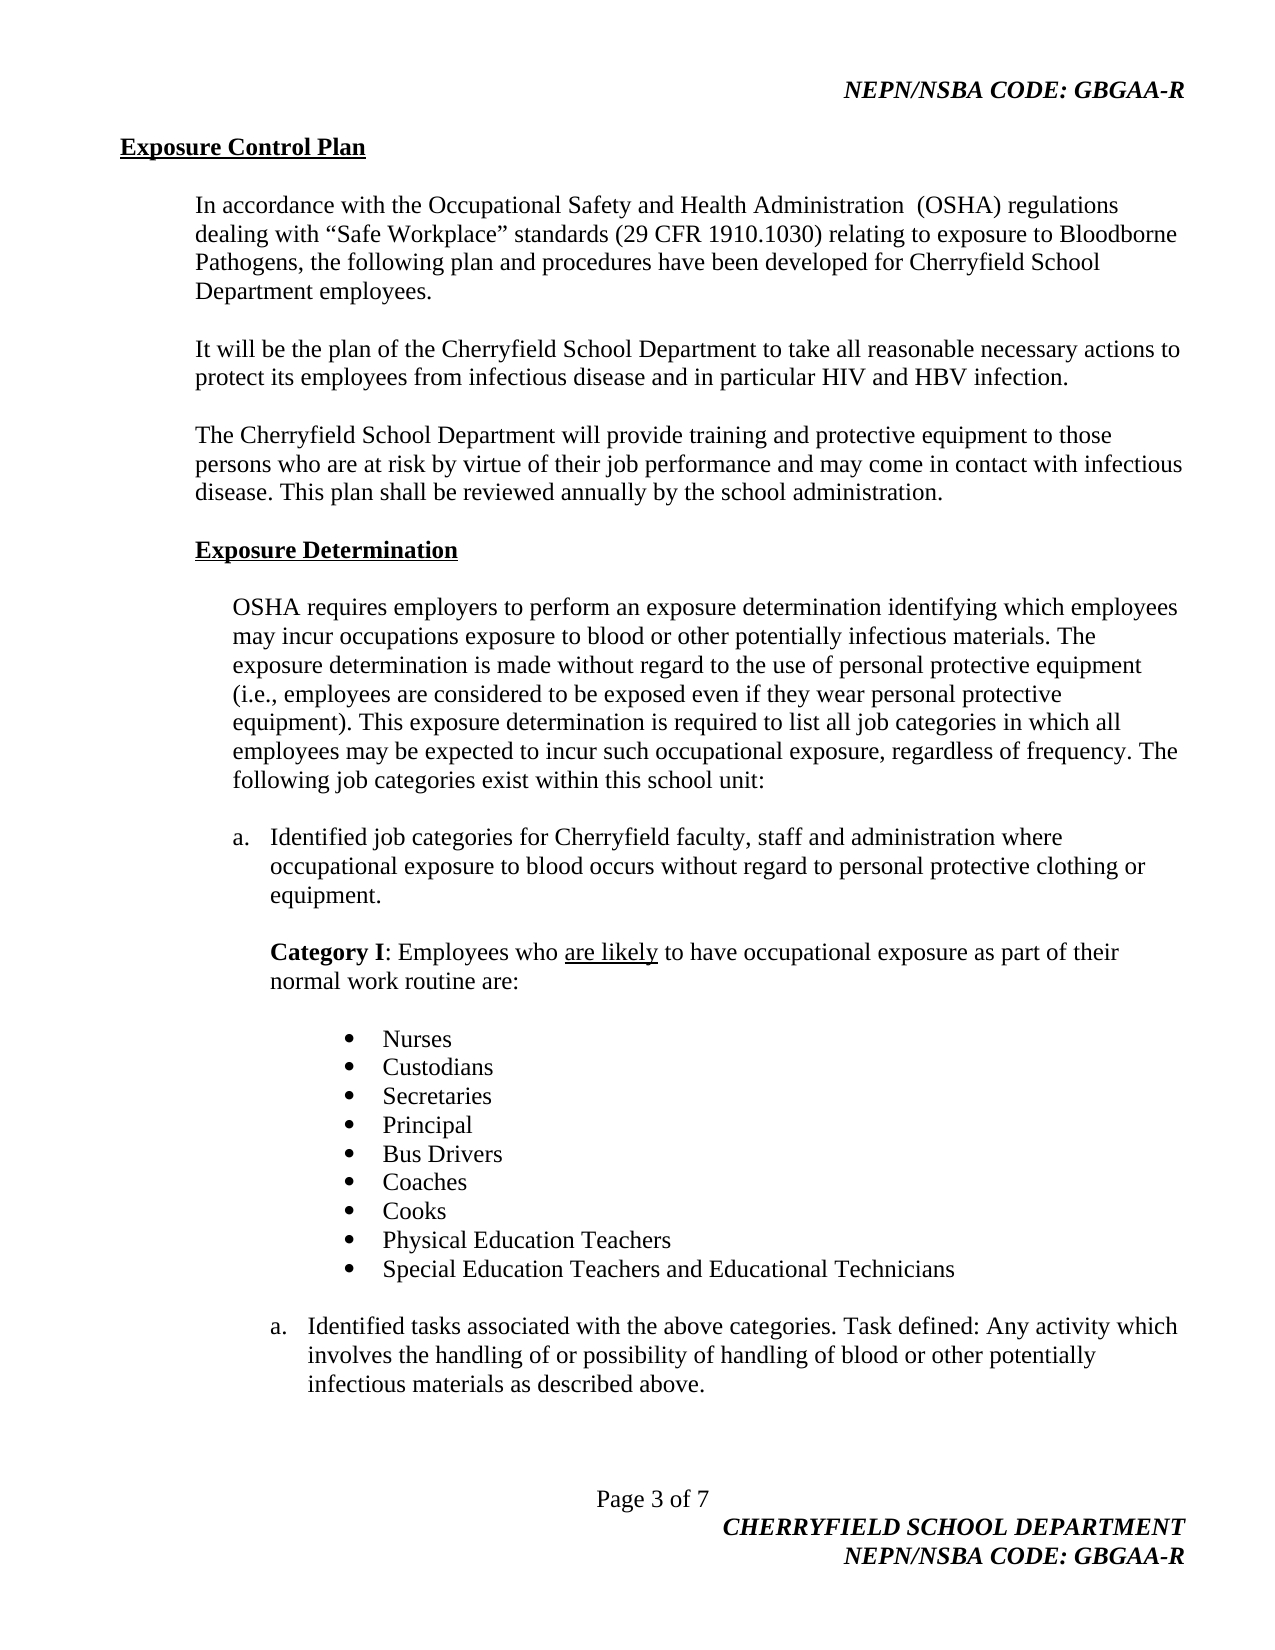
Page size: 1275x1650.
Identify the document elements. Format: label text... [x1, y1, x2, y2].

list Coaches [345, 1167, 1185, 1196]
list Secretaries [345, 1081, 1185, 1110]
text Exposure Control Plan [120, 132, 1185, 161]
text NEPN/NSBA CODE: GBGAA-R [120, 75, 1185, 104]
list Bus Drivers [345, 1139, 1185, 1167]
list Physical Education Teachers [345, 1225, 1185, 1254]
text In accordance with the Occupational Safety and Health Administration (OSHA) regulations dealing with “Safe Workplace” standards (29 CFR 1910.1030) relating to exposure to Bloodborne Pathogens, the following plan and procedures have been developed for Cherryfield School Department employees. [195, 190, 1185, 305]
text CHERRYFIELD SCHOOL DEPARTMENT [120, 1512, 1185, 1541]
list Special Education Teachers and Educational Technicians [345, 1254, 1185, 1282]
text It will be the plan of the Cherryfield School Department to take all reasonable necessary actions to protect its employees from infectious disease and in particular HIV and HBV infection. [195, 334, 1185, 391]
text Exposure Determination [120, 535, 1185, 564]
text Category I: Employees who are likely to have occupational exposure as part of their normal work routine are: [270, 937, 1185, 995]
text NEPN/NSBA CODE: GBGAA-R [120, 1541, 1185, 1570]
list Custodians [345, 1052, 1185, 1081]
list Principal [345, 1110, 1185, 1139]
list Identified job categories for Cherryfield faculty, staff and administration where occupational exposure to blood occurs without regard to personal protective clothing or equipment. [232, 822, 1185, 909]
list Cooks [345, 1196, 1185, 1225]
list Identified tasks associated with the above categories. Task defined: Any activity which involves the handling of or possibility of handling of blood or other potentially infectious materials as described above. [270, 1311, 1185, 1397]
text Page 3 of 7 [120, 1484, 1185, 1512]
text The Cherryfield School Department will provide training and protective equipment to those persons who are at risk by virtue of their job performance and may come in contact with infectious disease. This plan shall be reviewed annually by the school administration. [195, 420, 1185, 506]
text OSHA requires employers to perform an exposure determination identifying which employees may incur occupations exposure to blood or other potentially infectious materials. The exposure determination is made without regard to the use of personal protective equipment (i.e., employees are considered to be exposed even if they wear personal protective equipment). This exposure determination is required to list all job categories in which all employees may be expected to incur such occupational exposure, regardless of frequency. The following job categories exist within this school unit: [232, 592, 1185, 794]
list Nurses [345, 1024, 1185, 1052]
